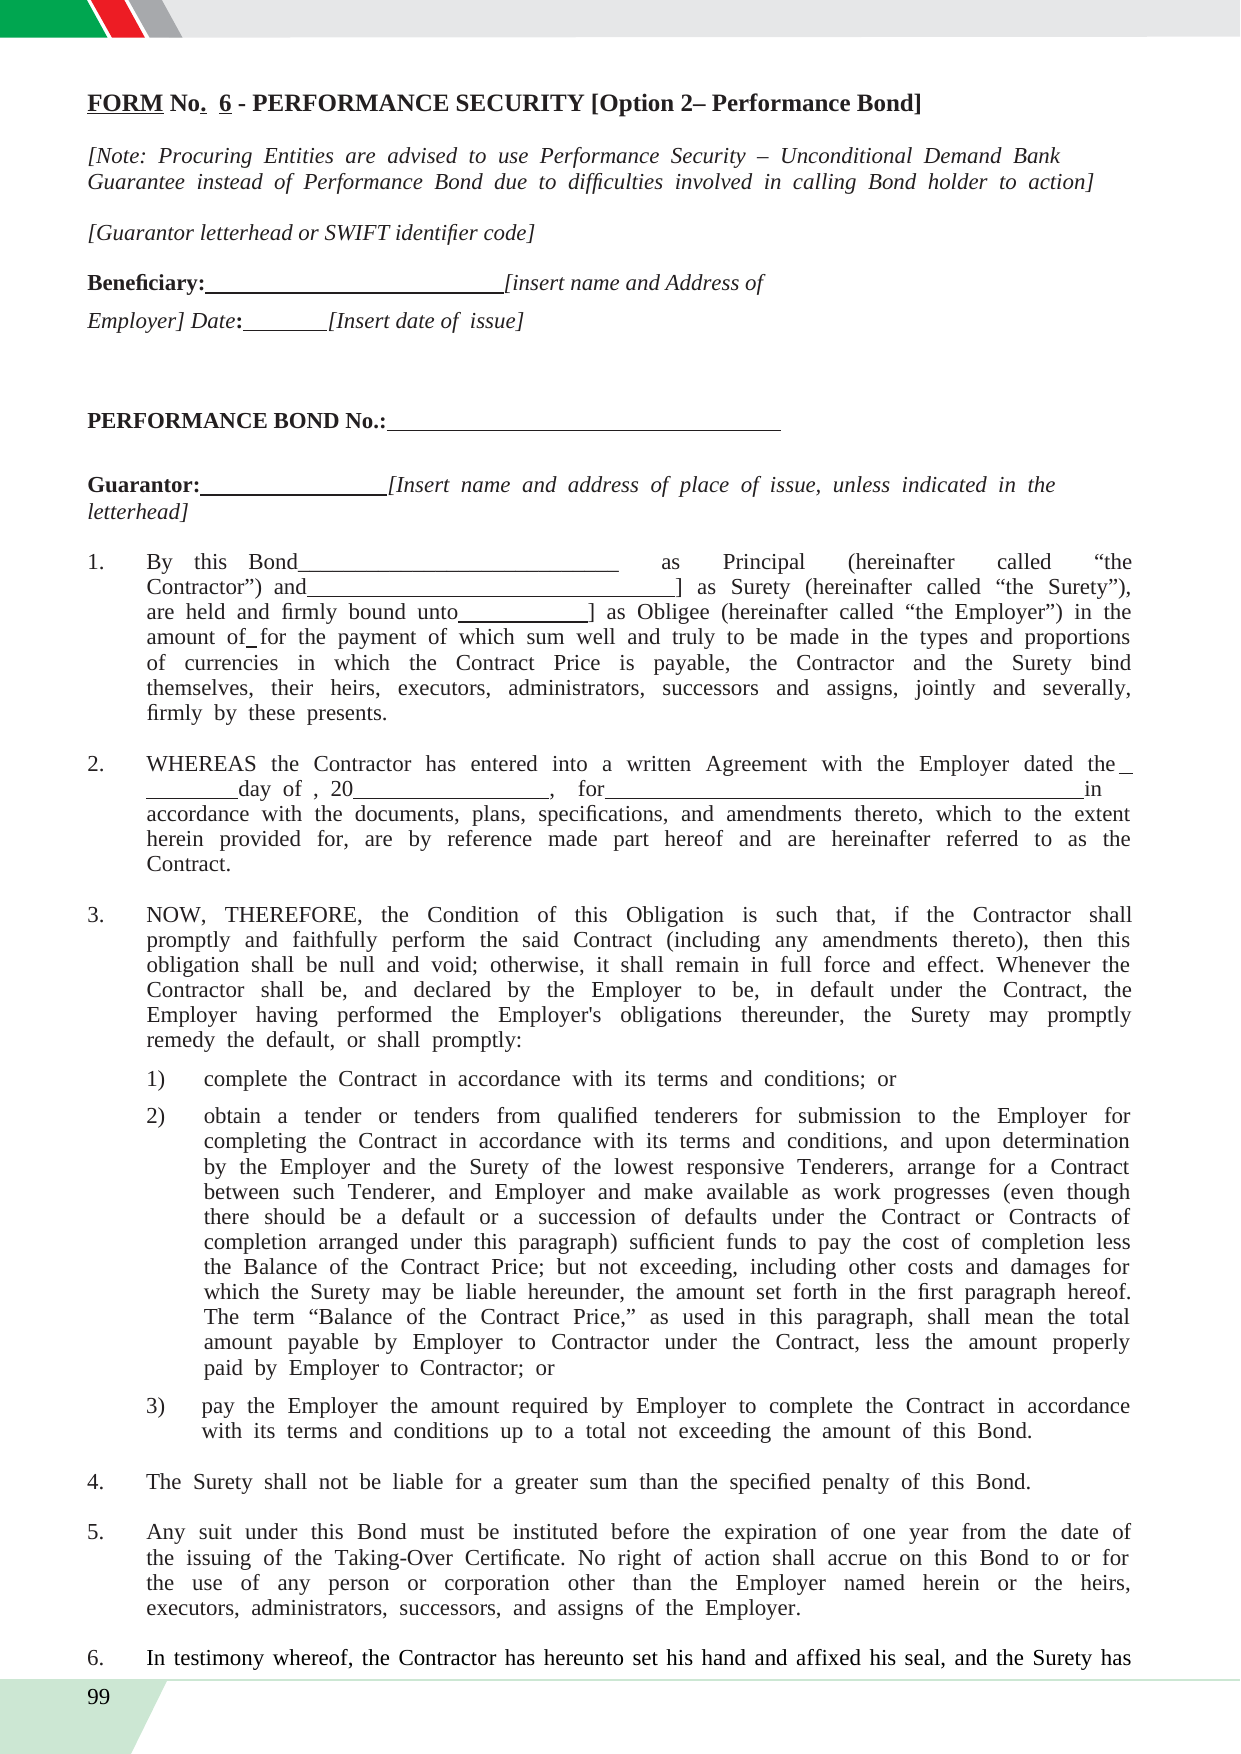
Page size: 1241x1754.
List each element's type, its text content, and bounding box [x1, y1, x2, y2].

list obtain a tender or tenders from qualiﬁed tenderers for submission to the Employer for completing the Contract in accordance with its terms and conditions, and upon determination by the Employer and the Surety of the lowest responsive Tenderers, arrange for a Contract between such Tenderer, and Employer and make available as work progresses (even though there should be a default or a succession of defaults under the Contract or Contracts of completion arranged under this paragraph) sufﬁcient funds to pay the cost of completion less the Balance of the Contract Price; but not exceeding, including other costs and damages for which the Surety may be liable hereunder, the amount set forth in the ﬁrst paragraph hereof. The term “Balance of the Contract Price,” as used in this paragraph, shall mean the total amount payable by Employer to Contractor under the Contract, less the amount properly paid by Employer to Contractor; or [146, 1104, 1133, 1380]
subtitle FORM No. 6 - PERFORMANCE SECURITY [Option 2– Performance Bond] [87, 88, 1165, 116]
list NOW, THEREFORE, the Condition of this Obligation is such that, if the Contractor shall promptly and faithfully perform the said Contract (including any amendments thereto), then this obligation shall be null and void; otherwise, it shall remain in full force and effect. Whenever the Contractor shall be, and declared by the Employer to be, in default under the Contract, the Employer having performed the Employer's obligations thereunder, the Surety may promptly remedy the default, or shall promptly: [87, 902, 1133, 1053]
text [Guarantor letterhead or SWIFT identiﬁer code] [87, 219, 1165, 245]
list WHEREAS the Contractor has entered into a written Agreement with the Employer dated the day of , 20 , for in accordance with the documents, plans, speciﬁcations, and amendments thereto, which to the extent herein provided for, are by reference made part hereof and are hereinafter referred to as the Contract. [87, 751, 1133, 876]
subtitle PERFORMANCE BOND No.: [87, 407, 1165, 433]
text Beneﬁciary: [insert name and Address of Employer] Date: [Insert date of issue] [87, 269, 839, 333]
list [87, 1645, 1133, 1670]
list Any suit under this Bond must be instituted before the expiration of one year from the date of the issuing of the Taking-Over Certiﬁcate. No right of action shall accrue on this Bond to or for the use of any person or corporation other than the Employer named herein or the heirs, executors, administrators, successors, and assigns of the Employer. [87, 1520, 1133, 1620]
list pay the Employer the amount required by Employer to complete the Contract in accordance with its terms and conditions up to a total not exceeding the amount of this Bond. [146, 1393, 1133, 1443]
list complete the Contract in accordance with its terms and conditions; or [146, 1065, 1165, 1091]
list By this Bond____________________________ as Principal (hereinafter called “the Contractor”) and ] as Surety (hereinafter called “the Surety”), are held and ﬁrmly bound unto ] as Obligee (hereinafter called “the Employer”) in the amount of for the payment of which sum well and truly to be made in the types and proportions of currencies in which the Contract Price is payable, the Contractor and the Surety bind themselves, their heirs, executors, administrators, successors and assigns, jointly and severally, ﬁrmly by these presents. [87, 549, 1133, 725]
text [Note: Procuring Entities are advised to use Performance Security – Unconditional Demand Bank Guarantee instead of Performance Bond due to difﬁculties involved in calling Bond holder to action] [87, 144, 1133, 194]
list The Surety shall not be liable for a greater sum than the speciﬁed penalty of this Bond. [87, 1468, 1165, 1494]
text Guarantor: [Insert name and address of place of issue, unless indicated in the letterhead] [87, 472, 1165, 524]
